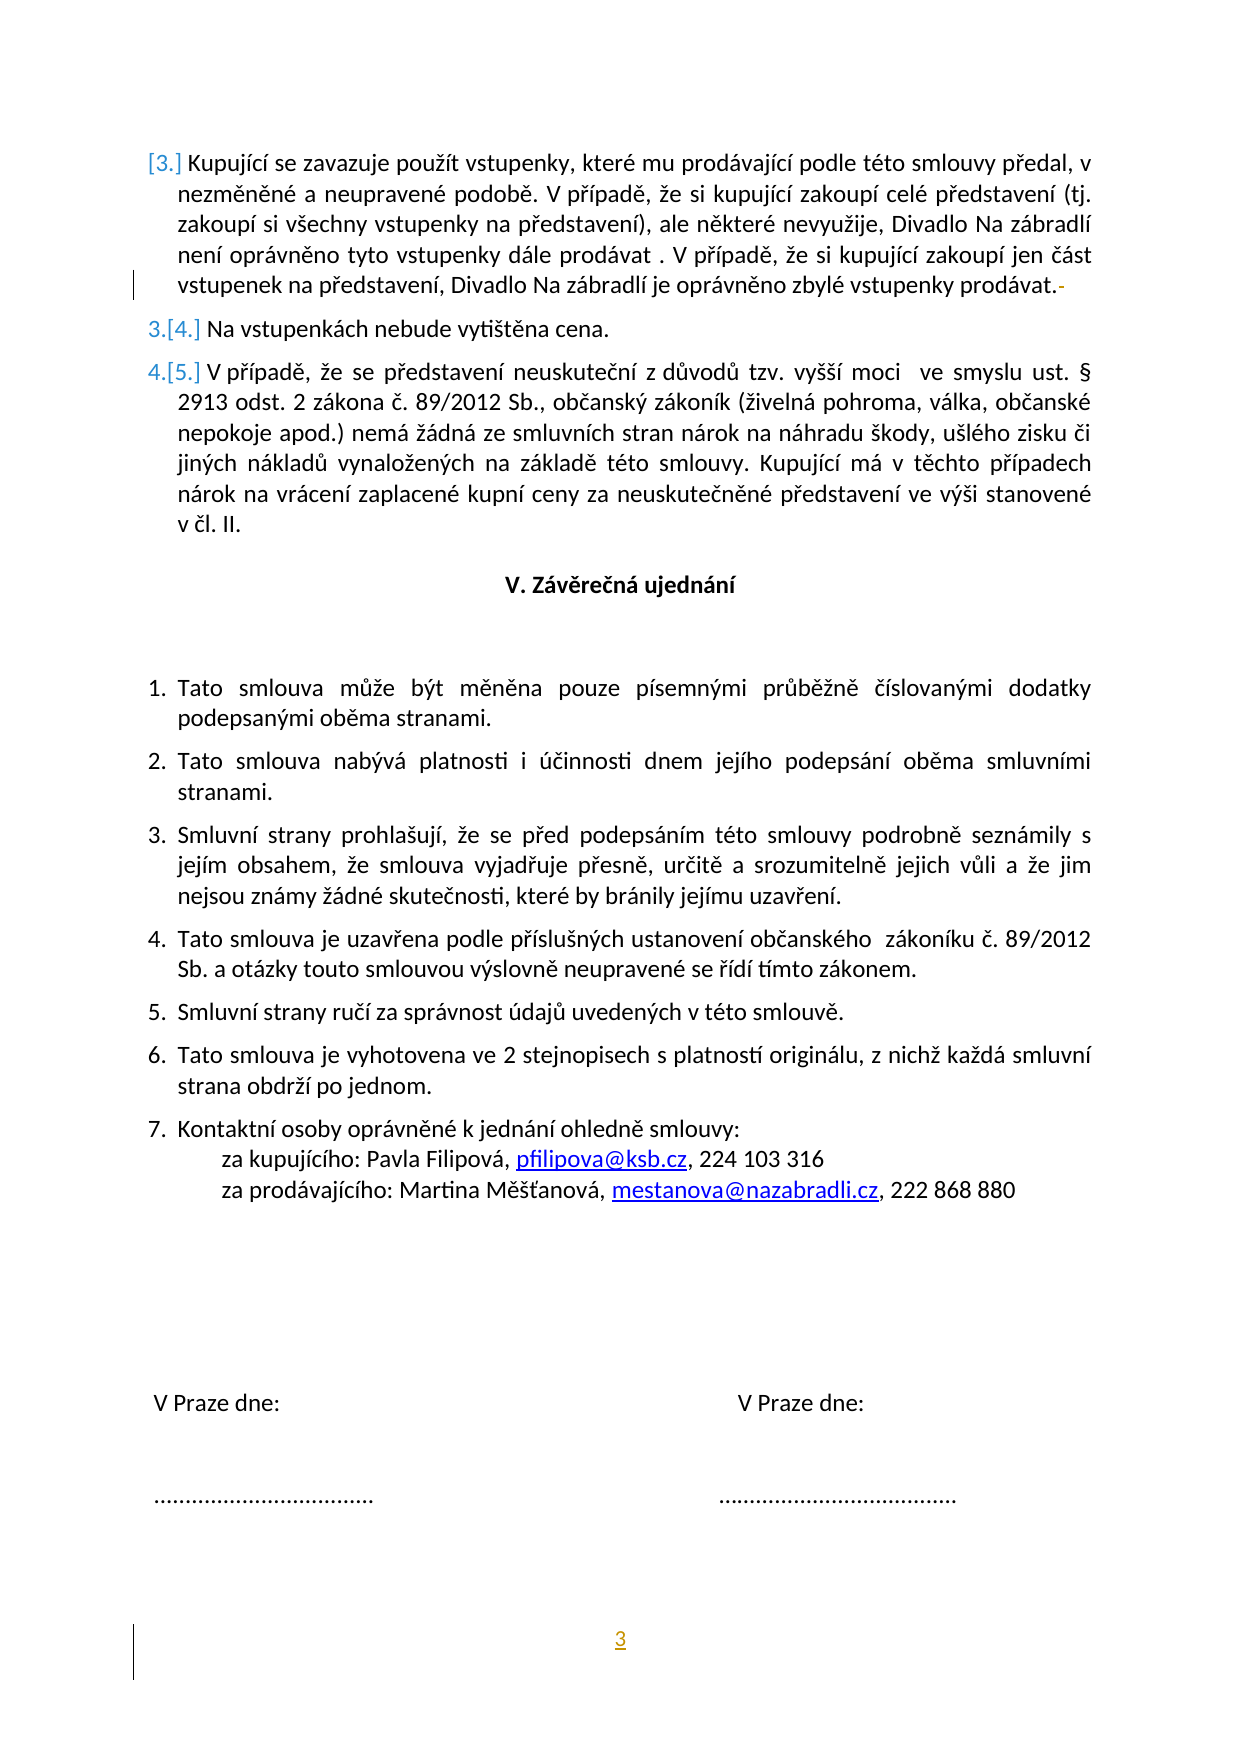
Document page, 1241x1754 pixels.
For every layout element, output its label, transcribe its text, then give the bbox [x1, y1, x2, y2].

list Tato smlouva může být měněna pouze písemnými průběžně číslovanými dodatky podepsanými oběma stranami. [148, 672, 1093, 733]
text V Praze dne: V Praze dne: [148, 1388, 1093, 1418]
list Kontaktní osoby oprávněné k jednání ohledně smlouvy: [148, 1113, 1093, 1143]
text za kupujícího: Pavla Filipová, pfilipova@ksb.cz, 224 103 316 [221, 1143, 1093, 1174]
list Tato smlouva je uzavřena podle příslušných ustanovení občanského zákoníku č. 89/2012 Sb. a otázky touto smlouvou výslovně neupravené se řídí tímto zákonem. [148, 923, 1093, 984]
list Kupující se zavazuje použít vstupenky, které mu prodávající podle této smlouvy předal, v nezměněné a neupravené podobě. V případě, že si kupující zakoupí celé představení (tj. zakoupí si všechny vstupenky na představení), ale některé nevyužije, Divadlo Na zábradlí není oprávněno tyto vstupenky dále prodávat . V případě, že si kupující zakoupí jen část vstupenek na představení, Divadlo Na zábradlí je oprávněno zbylé vstupenky prodávat. [148, 148, 1093, 300]
text za prodávajícího: Martina Měšťanová, mestanova@nazabradli.cz, 222 868 880 [221, 1174, 1093, 1204]
list Na vstupenkách nebude vytištěna cena. [148, 313, 1093, 343]
list V případě, že se představení neuskuteční z důvodů tzv. vyšší moci ve smyslu ust. § 2913 odst. 2 zákona č. 89/2012 Sb., občanský zákoník (živelná pohroma, válka, občanské nepokoje apod.) nemá žádná ze smluvních stran nárok na náhradu škody, ušlého zisku či jiných nákladů vynaložených na základě této smlouvy. Kupující má v těchto případech nárok na vrácení zaplacené kupní ceny za neuskutečněné představení ve výši stanovené v čl. II. [148, 356, 1093, 539]
list Tato smlouva je vyhotovena ve 2 stejnopisech s platností originálu, z nichž každá smluvní strana obdrží po jednom. [148, 1039, 1093, 1100]
list Smluvní strany prohlašují, že se před podepsáním této smlouvy podrobně seznámily s jejím obsahem, že smlouva vyjadřuje přesně, určitě a srozumitelně jejich vůli a že jim nejsou známy žádné skutečnosti, které by bránily jejímu uzavření. [148, 819, 1093, 910]
list Tato smlouva nabývá platnosti i účinnosti dnem jejího podepsání oběma smluvními stranami. [148, 745, 1093, 806]
text ................................... …................................... [148, 1479, 1093, 1510]
text V. Závěrečná ujednání [148, 569, 1093, 600]
list Smluvní strany ručí za správnost údajů uvedených v této smlouvě. [148, 996, 1093, 1027]
